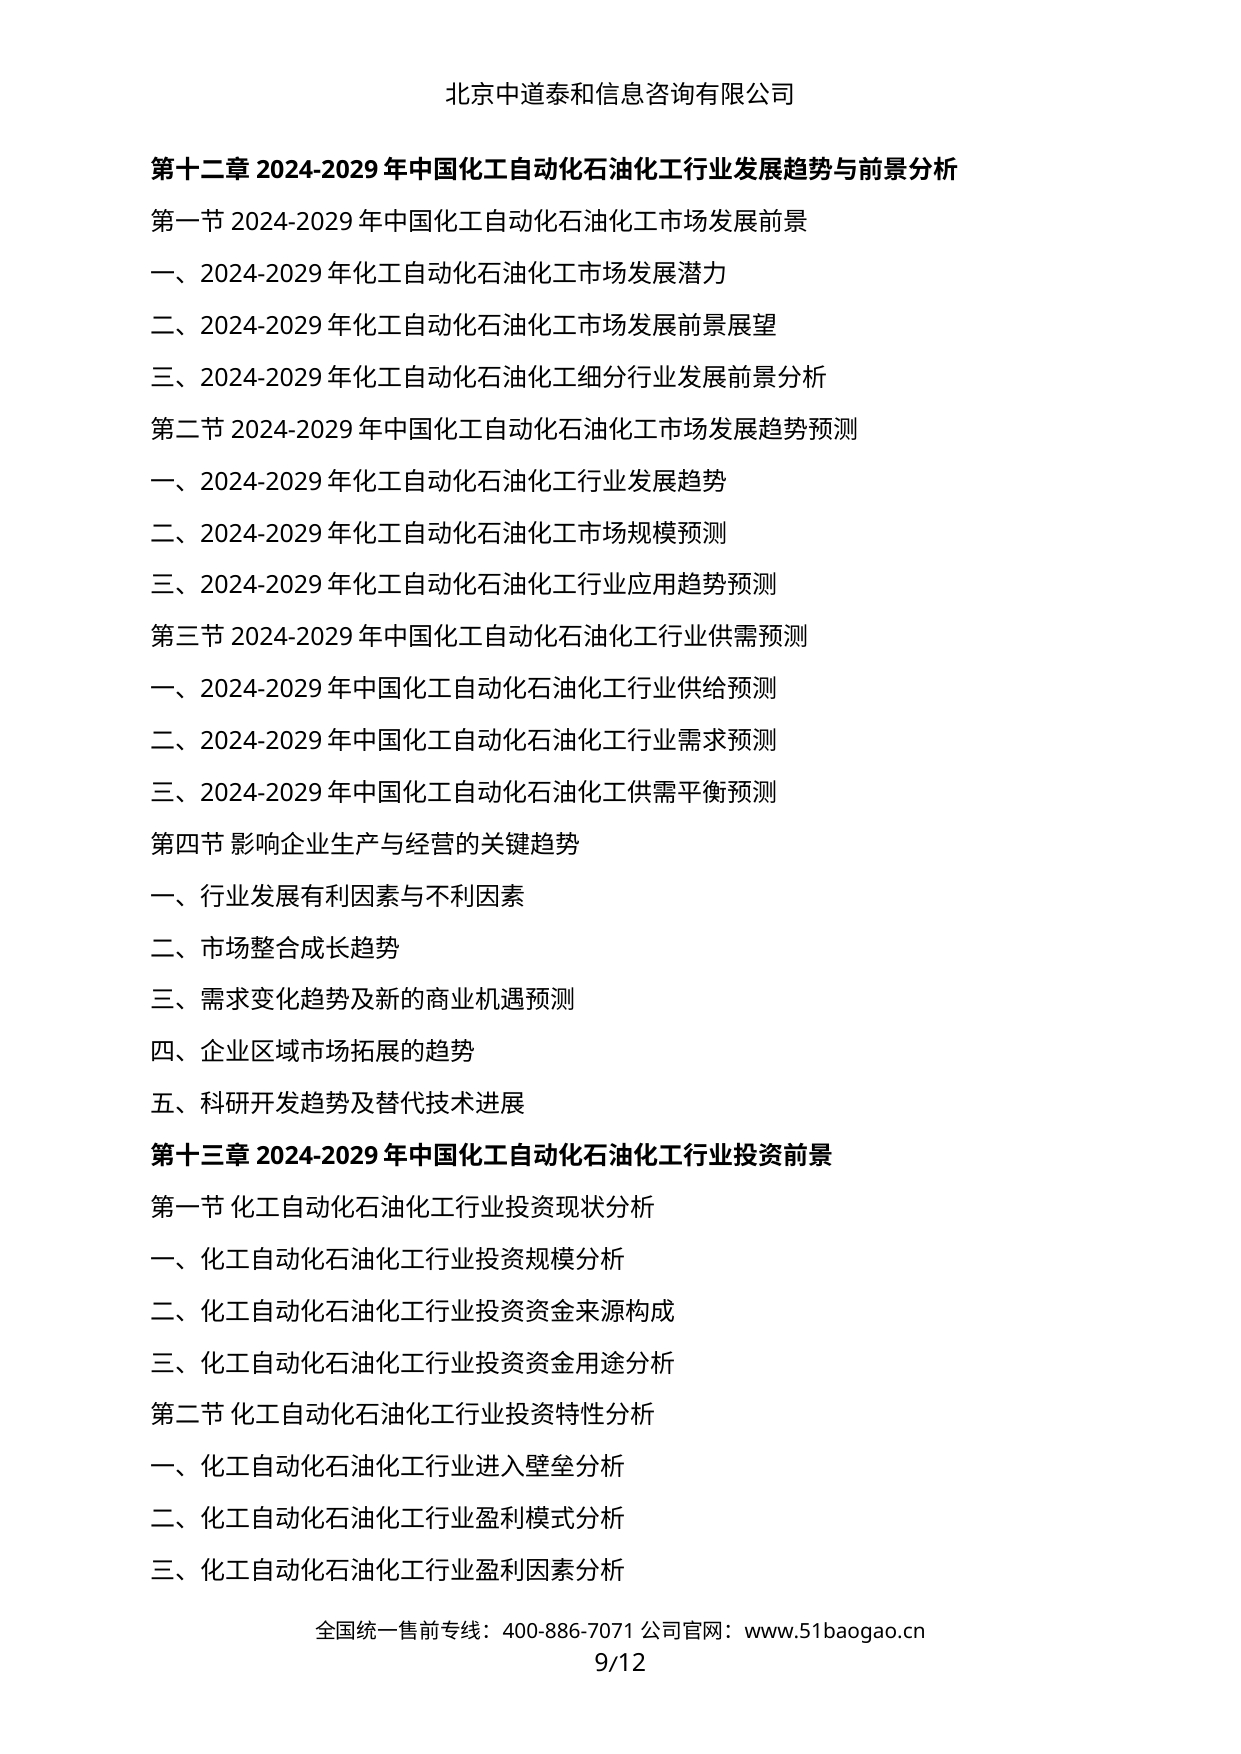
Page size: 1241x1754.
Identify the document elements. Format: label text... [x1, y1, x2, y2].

text 一、化工自动化石油化工行业进入壁垒分析 [150, 1447, 1090, 1483]
text 一、2024-2029年化工自动化石油化工市场发展潜力 [150, 254, 1090, 290]
text 二、化工自动化石油化工行业盈利模式分析 [150, 1499, 1090, 1535]
text 三、化工自动化石油化工行业投资资金用途分析 [150, 1343, 1090, 1379]
text 五、科研开发趋势及替代技术进展 [150, 1084, 1090, 1120]
text 一、2024-2029年化工自动化石油化工行业发展趋势 [150, 461, 1090, 497]
text 三、2024-2029年化工自动化石油化工细分行业发展前景分析 [150, 357, 1090, 394]
text 三、化工自动化石油化工行业盈利因素分析 [150, 1551, 1090, 1587]
text 第十二章 2024-2029年中国化工自动化石油化工行业发展趋势与前景分析 [150, 150, 1090, 186]
text 一、2024-2029年中国化工自动化石油化工行业供给预测 [150, 669, 1090, 705]
text 三、2024-2029年中国化工自动化石油化工供需平衡预测 [150, 772, 1090, 809]
text 三、需求变化趋势及新的商业机遇预测 [150, 980, 1090, 1016]
text 第十三章 2024-2029年中国化工自动化石油化工行业投资前景 [150, 1136, 1090, 1172]
text 二、市场整合成长趋势 [150, 928, 1090, 964]
text 二、2024-2029年中国化工自动化石油化工行业需求预测 [150, 721, 1090, 757]
text 三、2024-2029年化工自动化石油化工行业应用趋势预测 [150, 565, 1090, 601]
text 第四节 影响企业生产与经营的关键趋势 [150, 824, 1090, 861]
text 二、2024-2029年化工自动化石油化工市场发展前景展望 [150, 306, 1090, 342]
text 一、化工自动化石油化工行业投资规模分析 [150, 1239, 1090, 1276]
text 第三节 2024-2029年中国化工自动化石油化工行业供需预测 [150, 617, 1090, 653]
text 一、行业发展有利因素与不利因素 [150, 876, 1090, 912]
text 二、化工自动化石油化工行业投资资金来源构成 [150, 1291, 1090, 1327]
text 第一节 化工自动化石油化工行业投资现状分析 [150, 1187, 1090, 1224]
text 第一节 2024-2029年中国化工自动化石油化工市场发展前景 [150, 202, 1090, 238]
text 四、企业区域市场拓展的趋势 [150, 1032, 1090, 1068]
text 第二节 2024-2029年中国化工自动化石油化工市场发展趋势预测 [150, 409, 1090, 446]
text 二、2024-2029年化工自动化石油化工市场规模预测 [150, 513, 1090, 549]
text 第二节 化工自动化石油化工行业投资特性分析 [150, 1395, 1090, 1431]
